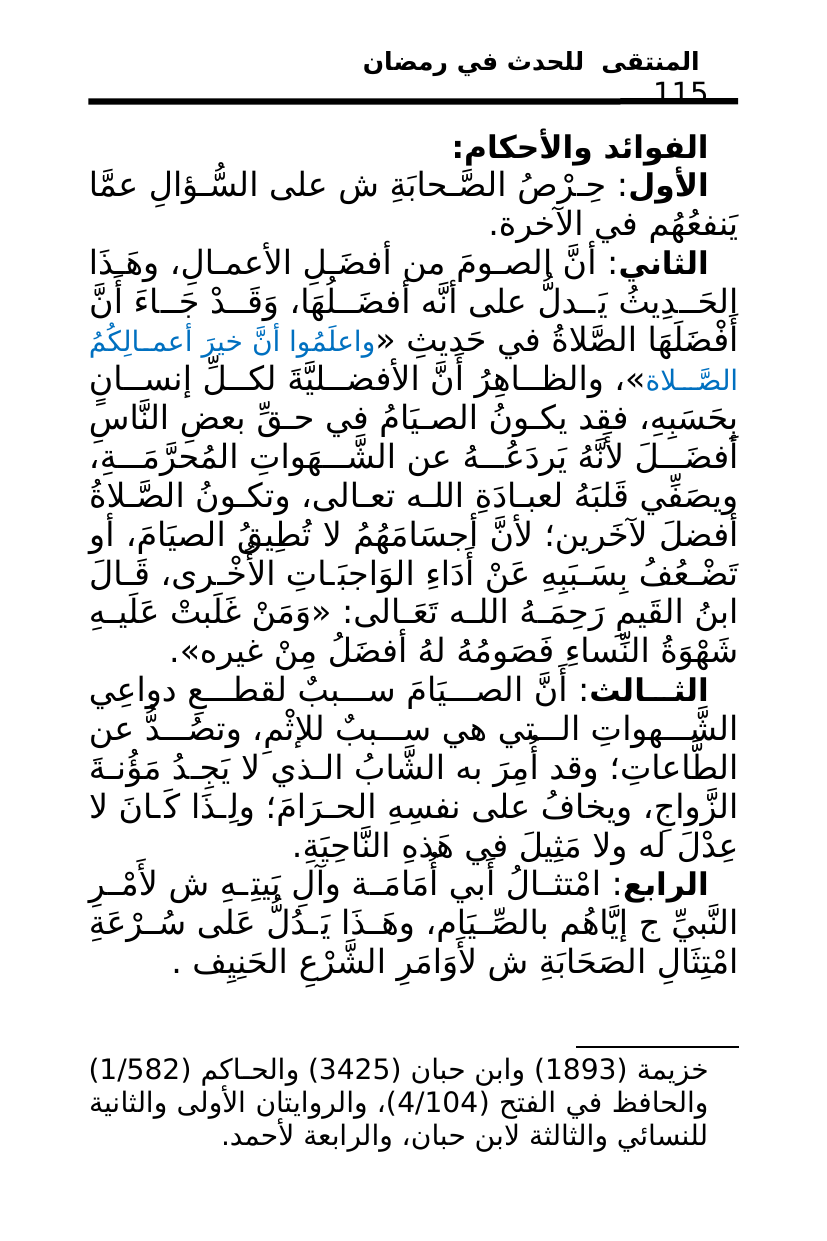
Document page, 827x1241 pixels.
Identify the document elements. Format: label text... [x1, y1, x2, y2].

text الأول: حِرْصُ الصَّحابَةِ ش على السُّؤالِ عمَّا يَنفعُهُم في الآخرة. [89, 166, 738, 243]
text الفوائد والأحكام: [89, 129, 738, 166]
text الثالث: أَنَّ الصيَامَ سببٌ لقطعِ دواعِي الشَّهواتِ التي هي سببٌ للإثْمِ، وتصُدُّ عن الطَّاعاتِ؛ وقد أُمِرَ به الشَّابُ الذي لا يَجِدُ مَؤُنةَ الزَّواجِ، ويخافُ على نفسِهِ الحرَامَ؛ ولِذَا كَانَ لا عِدْلَ له ولا مَثِيلَ في هَذهِ النَّاحِيَةِ. [89, 671, 738, 865]
text الرابع: امْتثالُ أَبي أُمَامَة وآلِ بَيتِهِ ش لأَمْرِ النَّبيِّ ج إيَّاهُم بالصِّيَام، وهَذَا يَدُلُّ عَلى سُرْعَةِ امْتِثَالِ الصَحَابَةِ ش لأَوَامَرِ الشَّرْعِ الحَنِيِف . [89, 865, 738, 981]
text الثاني: أنَّ الصومَ من أفضَلِ الأعمالِ، وهَذَا الحَدِيثُ يَدلُّ على أنَّه أفضَلُهَا، وَقَدْ جَاءَ أَنَّ أَفْضَلَهَا الصَّلاةُ في حَديثِ «واعلَمُوا أنَّ خيرَ أعمالِكُمُ الصَّلاة»، والظاهِرُ أَنَّ الأفضليَّةَ لكلِّ إنسانٍ بِحَسَبِهِ، فقد يكونُ الصيَامُ في حقِّ بعضِ النَّاسِ أفضَلَ لأَنَّهُ يَردَعُهُ عن الشَّهَواتِ المُحرَّمَةِ، ويصَفِّي قَلبَهُ لعبادَةِ الله تعالى، وتكونُ الصَّلاةُ أفضلَ لآخَرين؛ لأنَّ أجسَامَهُمُ لا تُطِيقُ الصيَامَ، أو تَضْعُفُ بِسَبَبِهِ عَنْ أَدَاءِ الوَاجبَاتِ الأُخْرى، قَالَ ابنُ القَيمِ رَحِمَهُ الله تَعَالى: «وَمَنْ غَلَبتْ عَلَيهِ شَهْوَةُ النِّساءِ فَصَومُهُ لهُ أفضَلُ مِنْ غيره». [89, 243, 738, 671]
